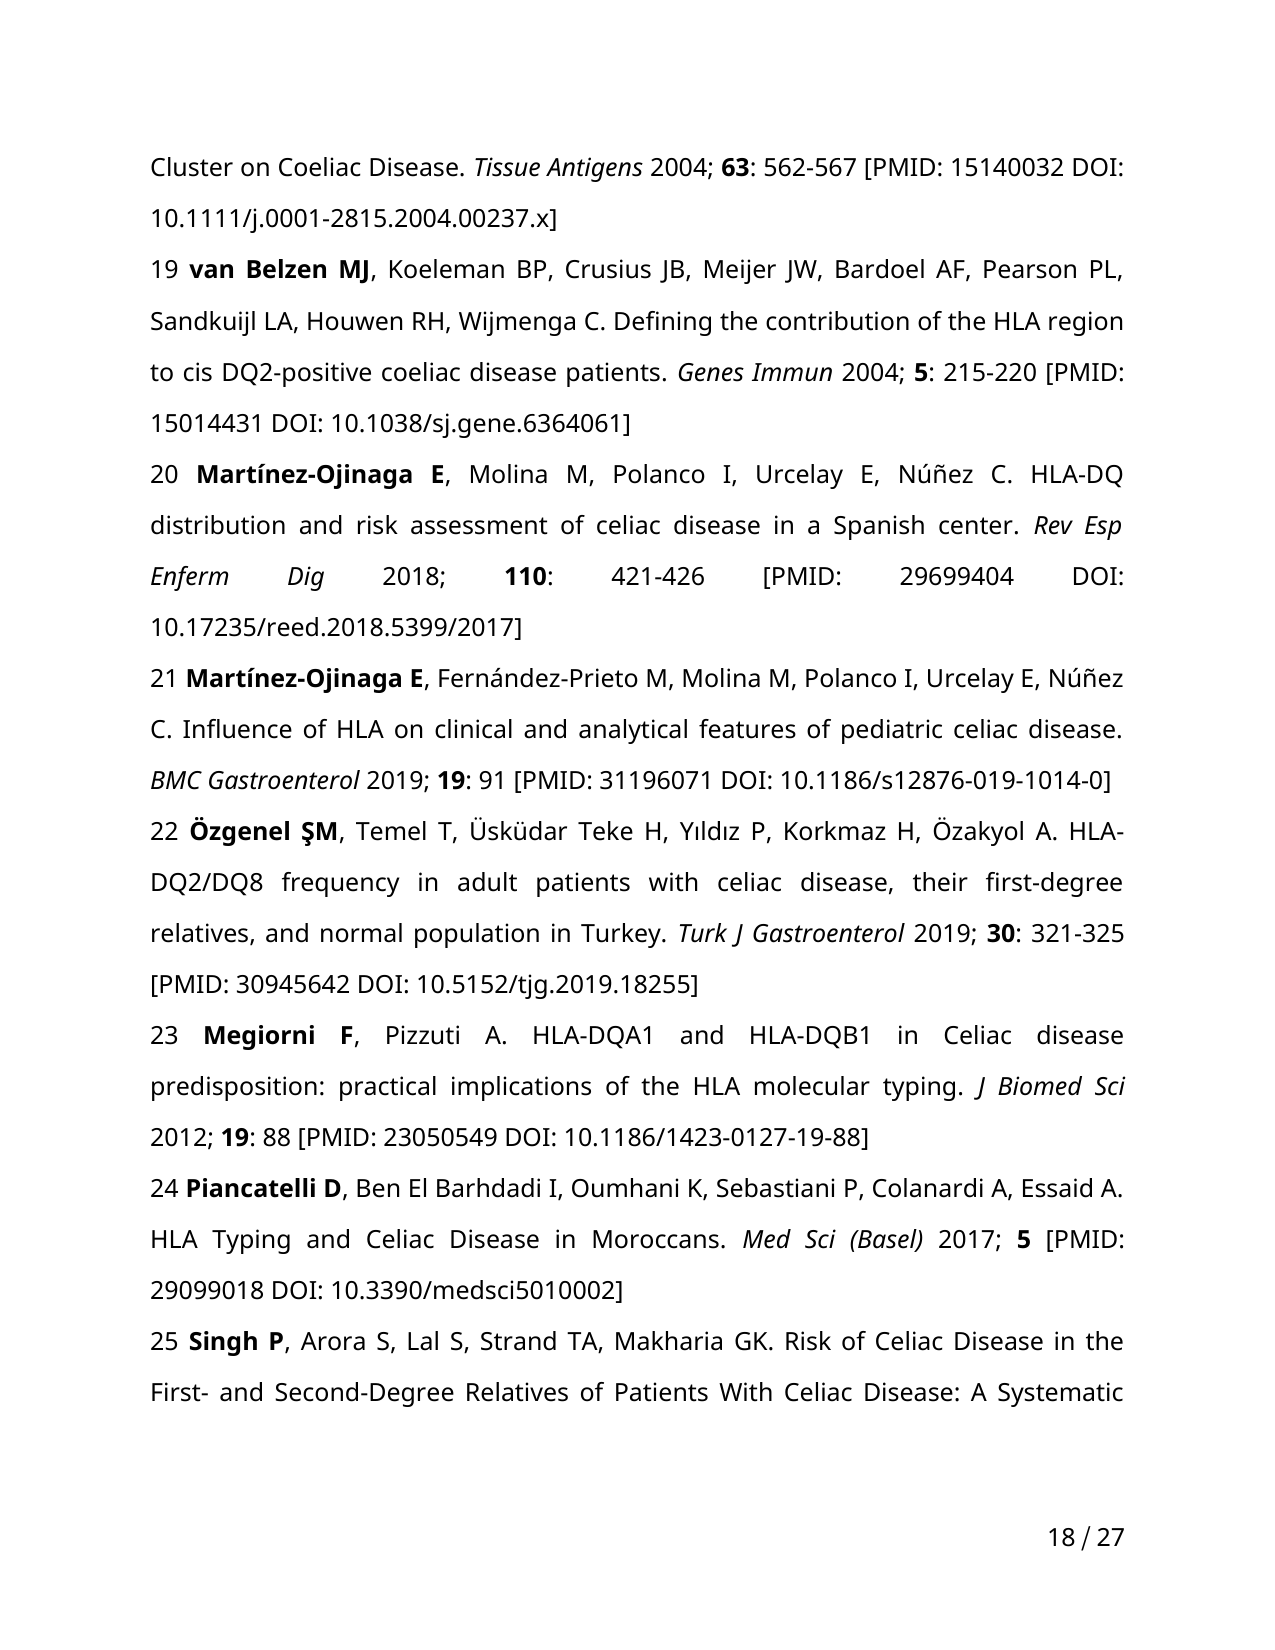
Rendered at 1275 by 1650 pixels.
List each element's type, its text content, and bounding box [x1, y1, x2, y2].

text 20 Martínez-Ojinaga E, Molina M, Polanco I, Urcelay E, Núñez C. HLA-DQ distribution and risk assessment of celiac disease in a Spanish center. Rev Esp Enferm Dig 2018; 110: 421-426 [PMID: 29699404 DOI: 10.17235/reed.2018.5399/2017] [150, 456, 1125, 643]
text 19 van Belzen MJ, Koeleman BP, Crusius JB, Meijer JW, Bardoel AF, Pearson PL, Sandkuijl LA, Houwen RH, Wijmenga C. Defining the contribution of the HLA region to cis DQ2-positive coeliac disease patients. Genes Immun 2004; 5: 215-220 [PMID: 15014431 DOI: 10.1038/sj.gene.6364061] [150, 252, 1125, 439]
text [150, 150, 1125, 235]
text 24 Piancatelli D, Ben El Barhdadi I, Oumhani K, Sebastiani P, Colanardi A, Essaid A. HLA Typing and Celiac Disease in Moroccans. Med Sci (Basel) 2017; 5 [PMID: 29099018 DOI: 10.3390/medsci5010002] [150, 1171, 1125, 1307]
text 22 Özgenel ŞM, Temel T, Üsküdar Teke H, Yıldız P, Korkmaz H, Özakyol A. HLA-DQ2/DQ8 frequency in adult patients with celiac disease, their first-degree relatives, and normal population in Turkey. Turk J Gastroenterol 2019; 30: 321-325 [PMID: 30945642 DOI: 10.5152/tjg.2019.18255] [150, 813, 1125, 1001]
text 23 Megiorni F, Pizzuti A. HLA-DQA1 and HLA-DQB1 in Celiac disease predisposition: practical implications of the HLA molecular typing. J Biomed Sci 2012; 19: 88 [PMID: 23050549 DOI: 10.1186/1423-0127-19-88] [150, 1018, 1125, 1154]
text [150, 1324, 1125, 1409]
text 21 Martínez-Ojinaga E, Fernández-Prieto M, Molina M, Polanco I, Urcelay E, Núñez C. Influence of HLA on clinical and analytical features of pediatric celiac disease. BMC Gastroenterol 2019; 19: 91 [PMID: 31196071 DOI: 10.1186/s12876-019-1014-0] [150, 660, 1125, 797]
